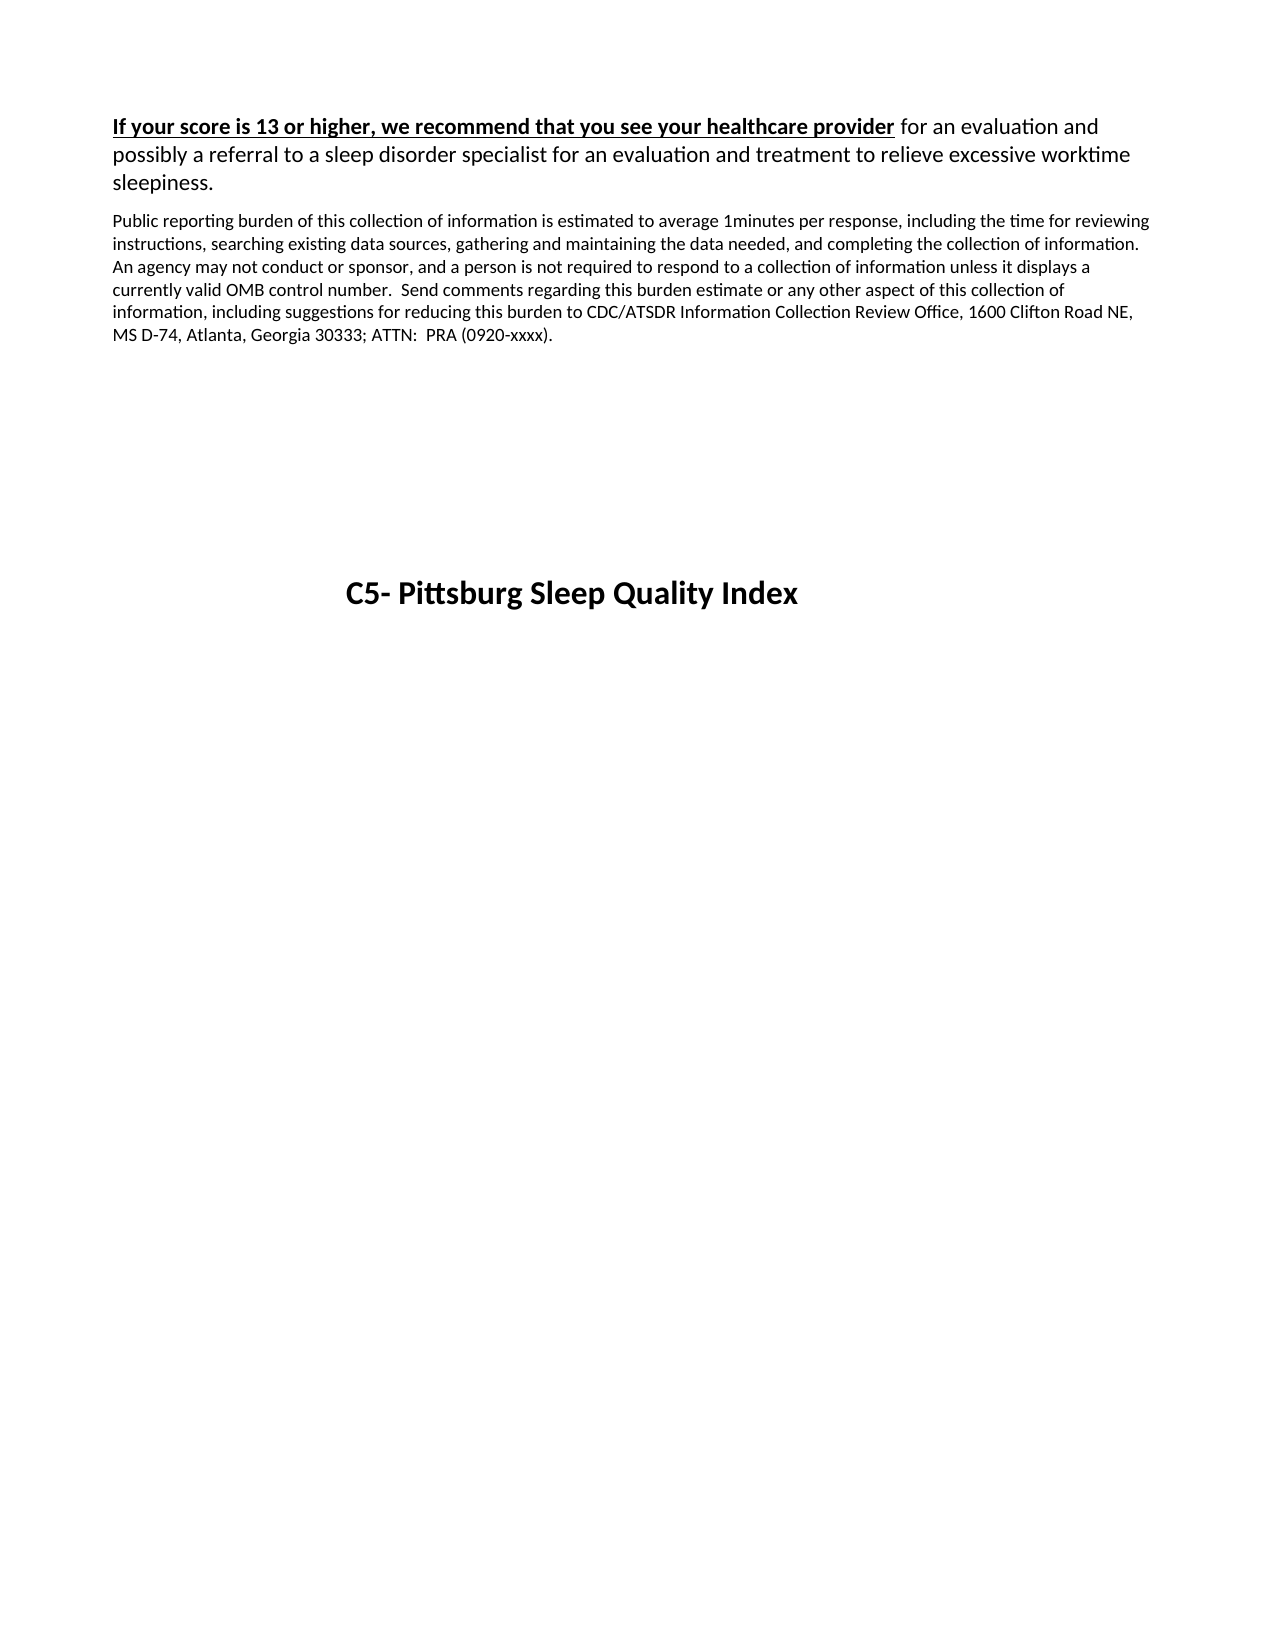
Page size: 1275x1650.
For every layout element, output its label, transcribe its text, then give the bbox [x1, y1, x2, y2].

text C5- Pittsburg Sleep Quality Index [112, 572, 1162, 613]
text Public reporting burden of this collection of information is estimated to average 1minutes per response, including the time for reviewing instructions, searching existing data sources, gathering and maintaining the data needed, and completing the collection of information. An agency may not conduct or sponsor, and a person is not required to respond to a collection of information unless it displays a currently valid OMB control number. Send comments regarding this burden estimate or any other aspect of this collection of information, including suggestions for reducing this burden to CDC/ATSDR Information Collection Review Office, 1600 Clifton Road NE, MS D-74, Atlanta, Georgia 30333; ATTN: PRA (0920-xxxx). [112, 209, 1162, 347]
text If your score is 13 or higher, we recommend that you see your healthcare provider for an evaluation and possibly a referral to a sleep disorder specialist for an evaluation and treatment to relieve excessive worktime sleepiness. [112, 112, 1162, 197]
